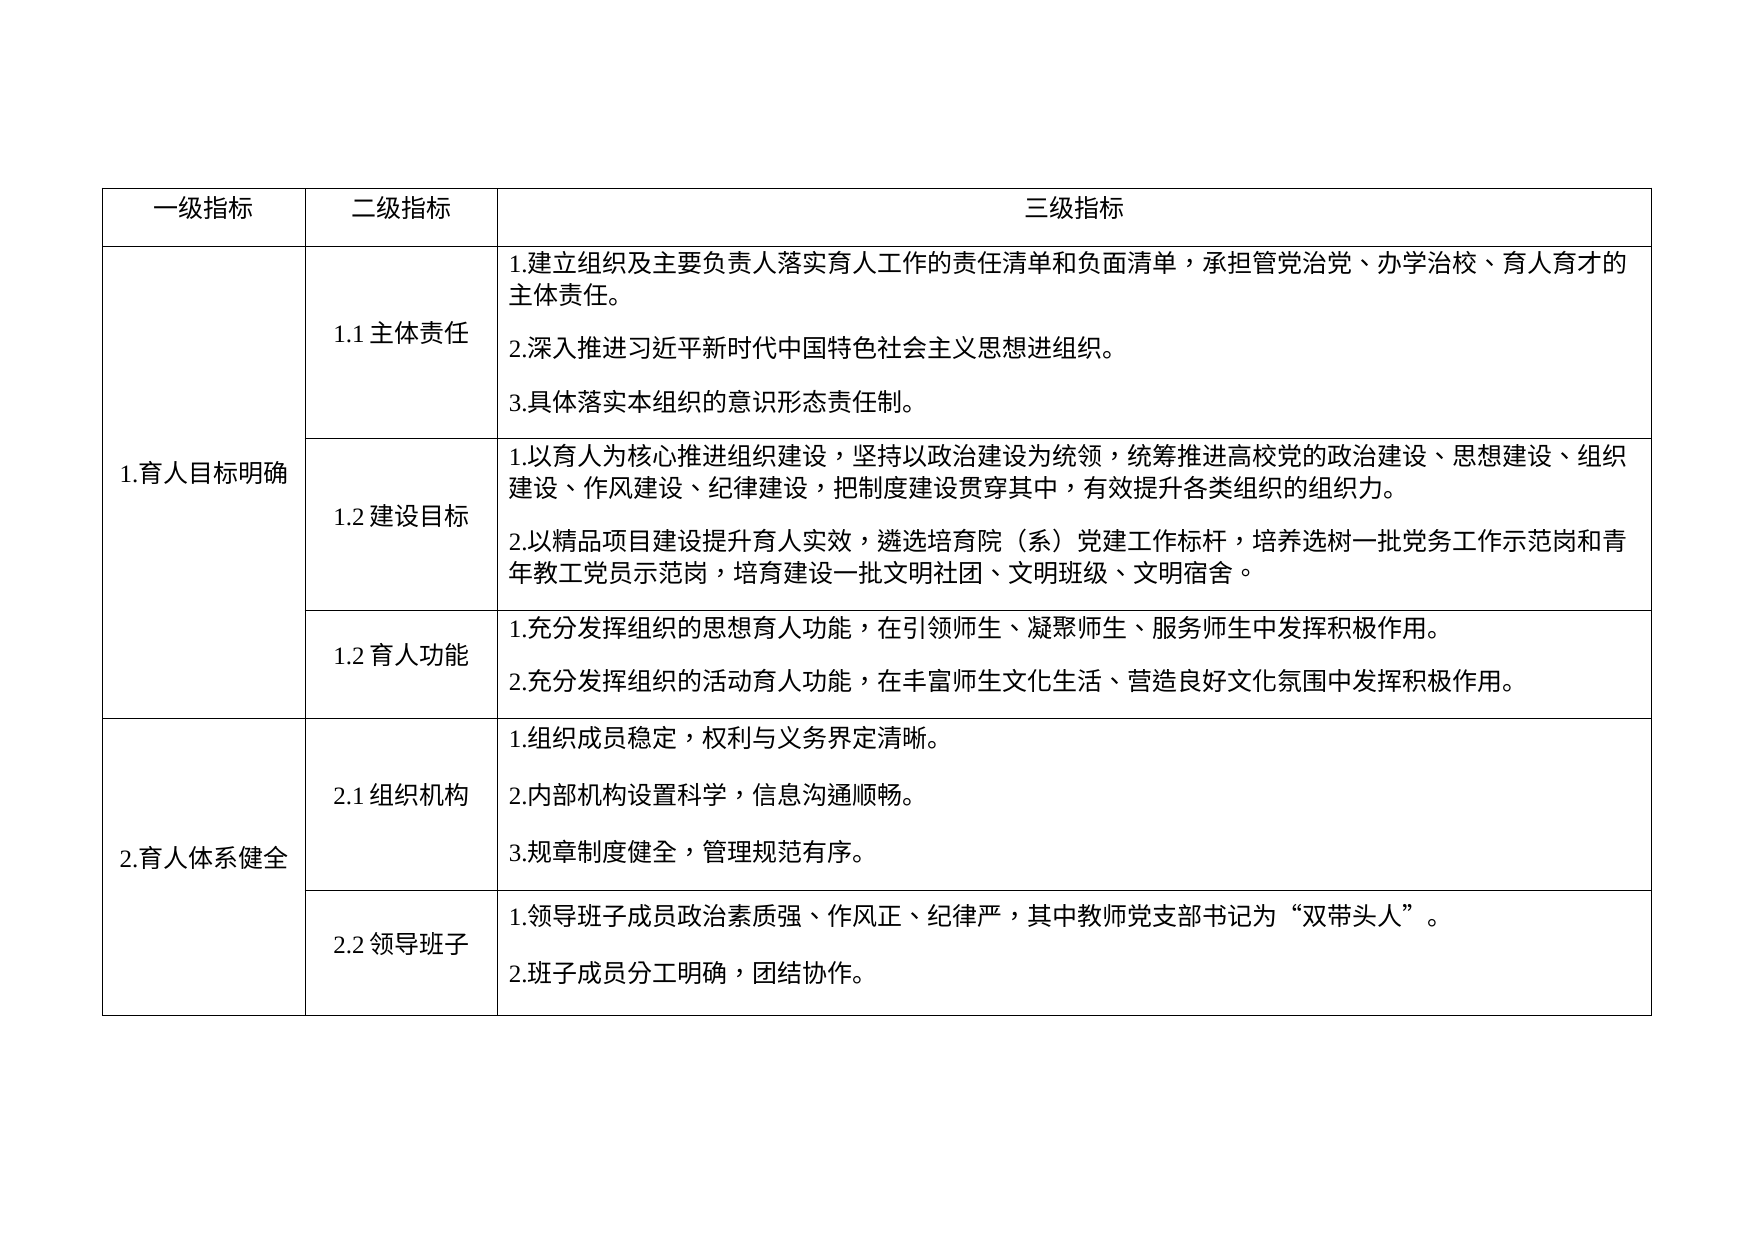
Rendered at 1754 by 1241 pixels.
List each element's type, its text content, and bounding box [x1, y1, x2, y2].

table_header 二级指标 [306, 189, 497, 246]
table_cell 1.育人目标明确 [103, 247, 305, 717]
table_cell 1.组织成员稳定，权利与义务界定清晰。 2.内部机构设置科学，信息沟通顺畅。 3.规章制度健全，管理规范有序。 [498, 719, 1651, 890]
table_cell 1.充分发挥组织的思想育人功能，在引领师生、凝聚师生、服务师生中发挥积极作用。 2.充分发挥组织的活动育人功能，在丰富师生文化生活、营造良好文化氛围中发挥积极作用。 [498, 611, 1651, 717]
table_cell 1.1主体责任 [306, 247, 497, 438]
table_cell 1.2育人功能 [306, 611, 497, 717]
table_cell 2.1组织机构 [306, 719, 497, 890]
table_header 一级指标 [103, 189, 305, 246]
table_cell 1.建立组织及主要负责人落实育人工作的责任清单和负面清单，承担管党治党、办学治校、育人育才的主体责任。 2.深入推进习近平新时代中国特色社会主义思想进组织。 3.具体落实本组织的意识形态责任制。 [498, 247, 1651, 438]
table_cell 2.育人体系健全 [103, 719, 305, 1015]
table_cell 2.2领导班子 [306, 891, 497, 1015]
table_cell 1.2建设目标 [306, 439, 497, 610]
table_header 三级指标 [498, 189, 1651, 246]
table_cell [498, 891, 1651, 1015]
table_cell 1.以育人为核心推进组织建设，坚持以政治建设为统领，统筹推进高校党的政治建设、思想建设、组织建设、作风建设、纪律建设，把制度建设贯穿其中，有效提升各类组织的组织力。 2.以精品项目建设提升育人实效，遴选培育院（系）党建工作标杆，培养选树一批党务工作示范岗和青年教工党员示范岗，培育建设一批文明社团、文明班级、文明宿舍。 [498, 439, 1651, 610]
